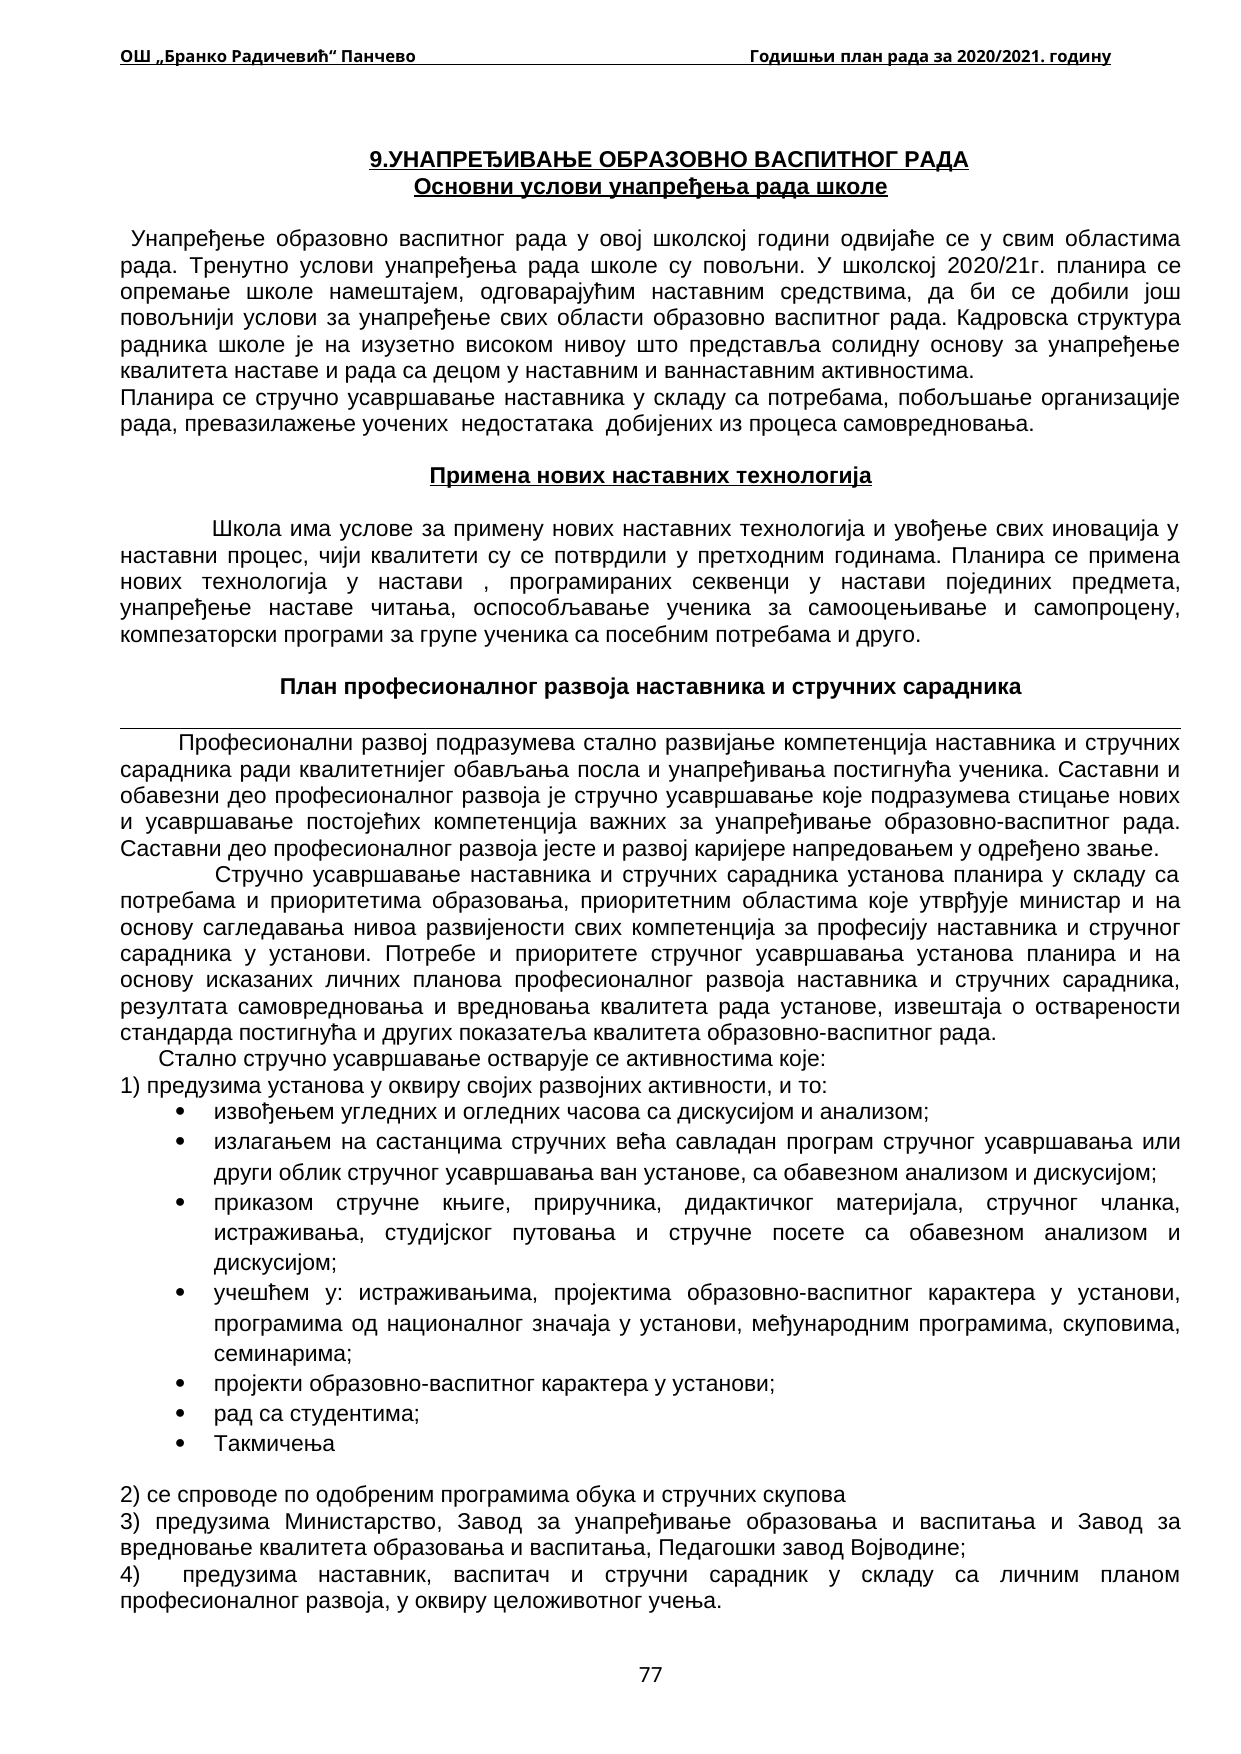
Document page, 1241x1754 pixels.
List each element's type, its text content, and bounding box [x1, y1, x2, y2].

text Школа има услове за примену нових наставних технологија и увођење свих иновација у наставни процес, чији квалитети су се потврдили у претходним годинама. Планира се примена нових технологија у настави , програмираних секвенци у настави појединих предмета, унапређење наставе читања, оспособљавање ученика за самооцењивање и самопроцену, компезаторски програми за групе ученика са посебним потребама и друго. [120, 515, 1181, 647]
list учешћем у: истраживањима, пројектима образовно-васпитног карактера у установи, програмима од националног значаја у установи, међународним програмима, скуповима, семинарима; [176, 1279, 1181, 1366]
text 9.УНАПРЕЂИВАЊЕ ОБРАЗОВНО ВАСПИТНОГ РАДА [157, 146, 1181, 173]
text Стручно усавршавање наставника и стручних сарадника установа планира у складу са потребама и приоритетима образовања, приоритетним областима које утврђује министар и на основу сагледавања нивоа развијености свих компетенција за професију наставника и стручног сарадника у установи. Потребе и приоритете стручног усавршавања установа планира и на основу исказаних личних планова професионалног развоја наставника и стручних сарадника, резултата самовредновања и вредновања квалитета рада установе, извештаја о остварености стандарда постигнућа и других показатеља квалитета образовно-васпитног рада. [120, 861, 1181, 1045]
text 4) предузима наставник, васпитач и стручни сарадник у складу са личним планом професионалног развоја, у оквиру целоживотног учења. [120, 1561, 1181, 1613]
text 1) предузима установа у оквиру својих развојних активности, и то: [120, 1072, 1181, 1098]
text План професионалног развоја наставника и стручних сарадника [120, 673, 1181, 700]
text Планира се стручно усавршавање наставника у складу са потребама, побољшање организације рада, превазилажење уочених недостатака добијених из процеса самовредновања. [120, 383, 1181, 436]
text Унапређење образовно васпитног рада у овој школској години одвијаће се у свим областима рада. Тренутно услови унапређења рада школе су повољни. У школској 2020/21г. планира се опремање школе намештајем, одговарајућим наставним средствима, да би се добили још повољнији услови за унапређење свих области образовно васпитног рада. Кадровска структура радника школе је на изузетно високом нивоу што представља солидну основу за унапређење квалитета наставе и рада са децом у наставним и ваннаставним активностима. [120, 225, 1181, 383]
text Професионални развој подразумева стално развијање компетенција наставника и стручних сарадника ради квалитетнијег обављања посла и унапређивања постигнућа ученика. Саставни и oбавезни део професионалног развоја је стручно усавршавање које подразумева стицање нових и усавршавање постојећих компетенција важних за унапређивање образовно-васпитног рада. Саставни део професионалног развоја јесте и развој каријере напредовањем у одређено звање. [120, 729, 1181, 861]
list извођењем угледних и огледних часова са дискусијом и анализом; [176, 1098, 1181, 1124]
list Такмичења [176, 1430, 1181, 1457]
text 2) се спроводе по одобреним програмима обука и стручних скупова [120, 1481, 1181, 1508]
list излагањем на састанцима стручних већа савладан програм стручног усавршавања или други облик стручног усавршавања ван установе, са обавезном анализом и дискусијом; [176, 1128, 1181, 1185]
list рад са студентима; [176, 1400, 1181, 1427]
text Стално стручно усавршавање остварује се активностима које: [120, 1045, 1181, 1072]
text Примена нових наставних технологија [120, 462, 1181, 489]
text Основни услови унапређења рада школе [120, 173, 1181, 199]
text 3) предузима Министарство, Завод за унапређивање образовања и васпитања и Завод за вредновање квалитета образовања и васпитања, Педагошки завод Војводине; [120, 1508, 1181, 1561]
list приказом стручне књиге, приручника, дидактичког материјала, стручног чланка, истраживања, студијског путовања и стручне посете са обавезном анализом и дискусијом; [176, 1189, 1181, 1276]
list пројекти образовно-васпитног карактера у установи; [176, 1370, 1181, 1396]
